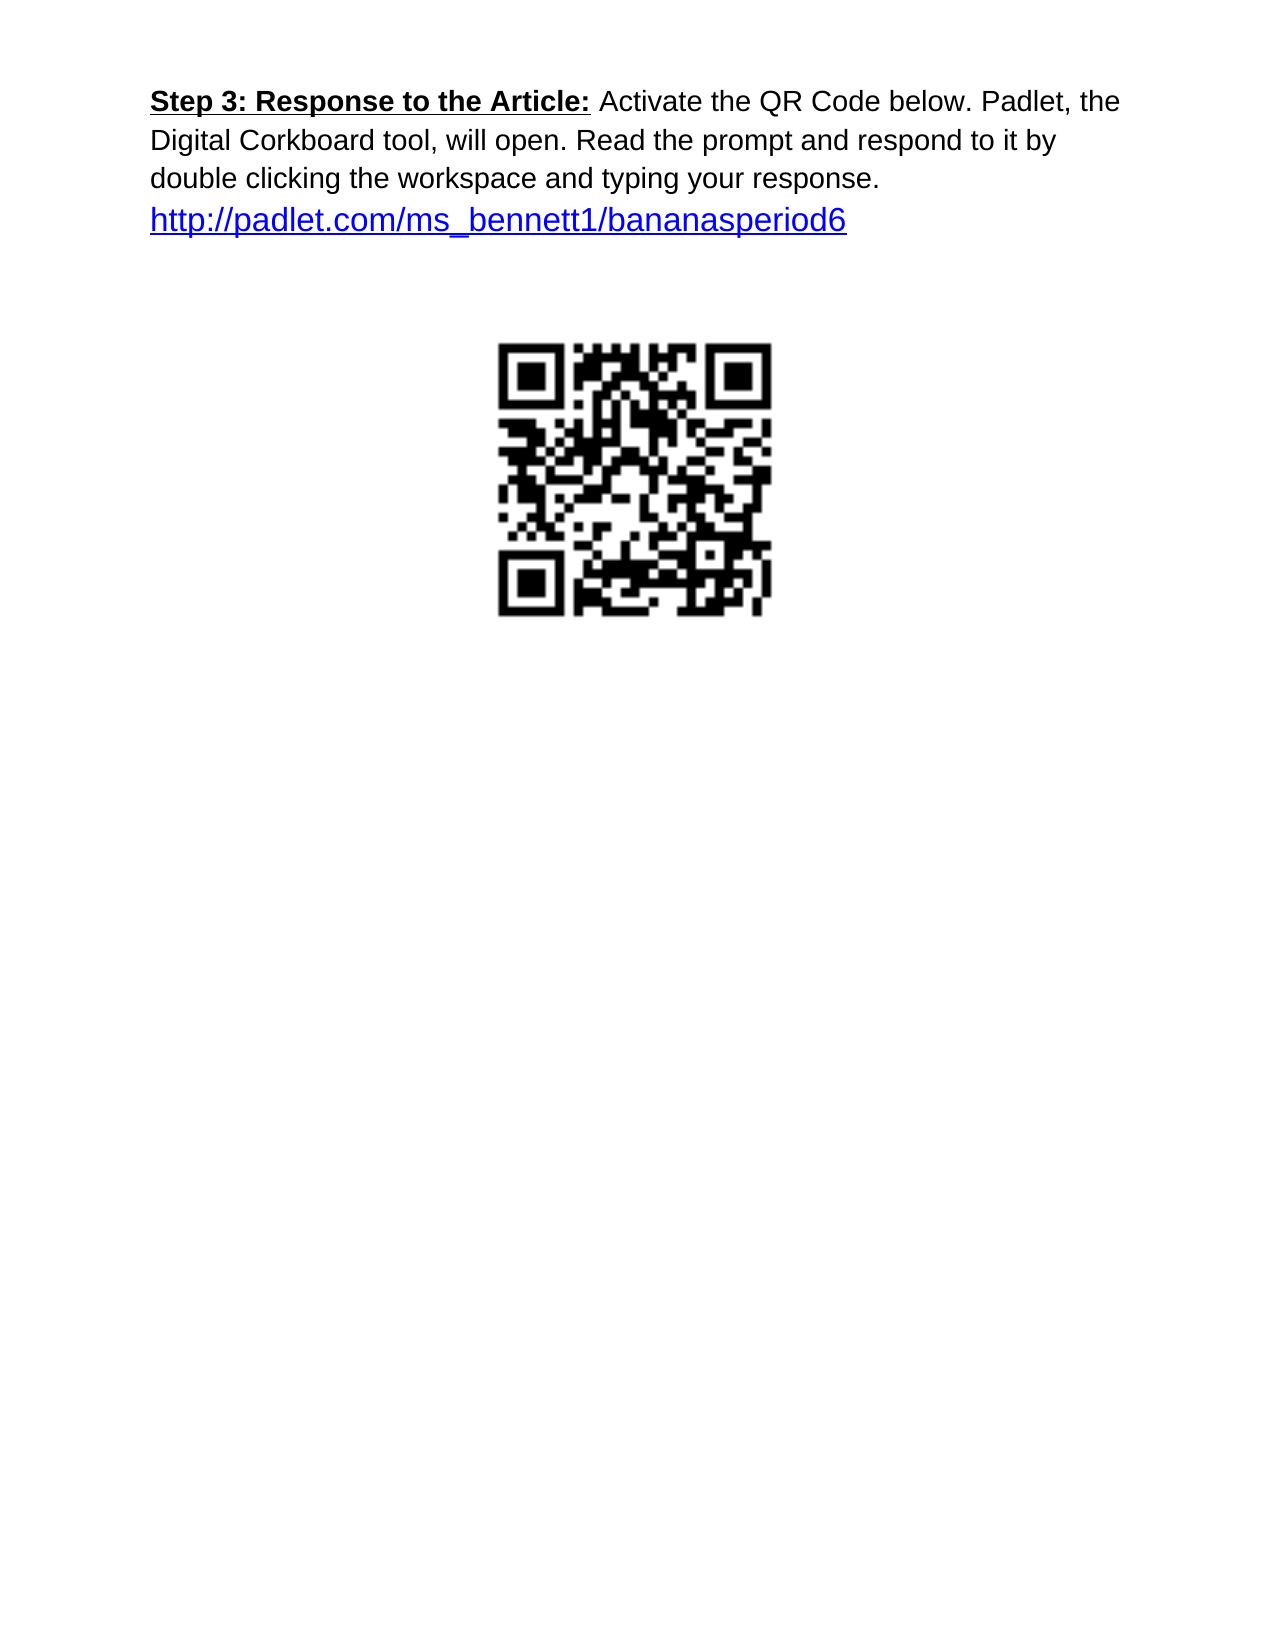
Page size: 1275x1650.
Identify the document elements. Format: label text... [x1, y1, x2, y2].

text Step 3: Response to the Article: Activate the QR Code below. Padlet, the Digital Corkboard tool, will open. Read the prompt and respond to it by double clicking the workspace and typing your response. [150, 84, 1125, 195]
text http://padlet.com/ms_bennett1/bananasperiod6 [150, 200, 1125, 238]
picture [437, 282, 838, 683]
